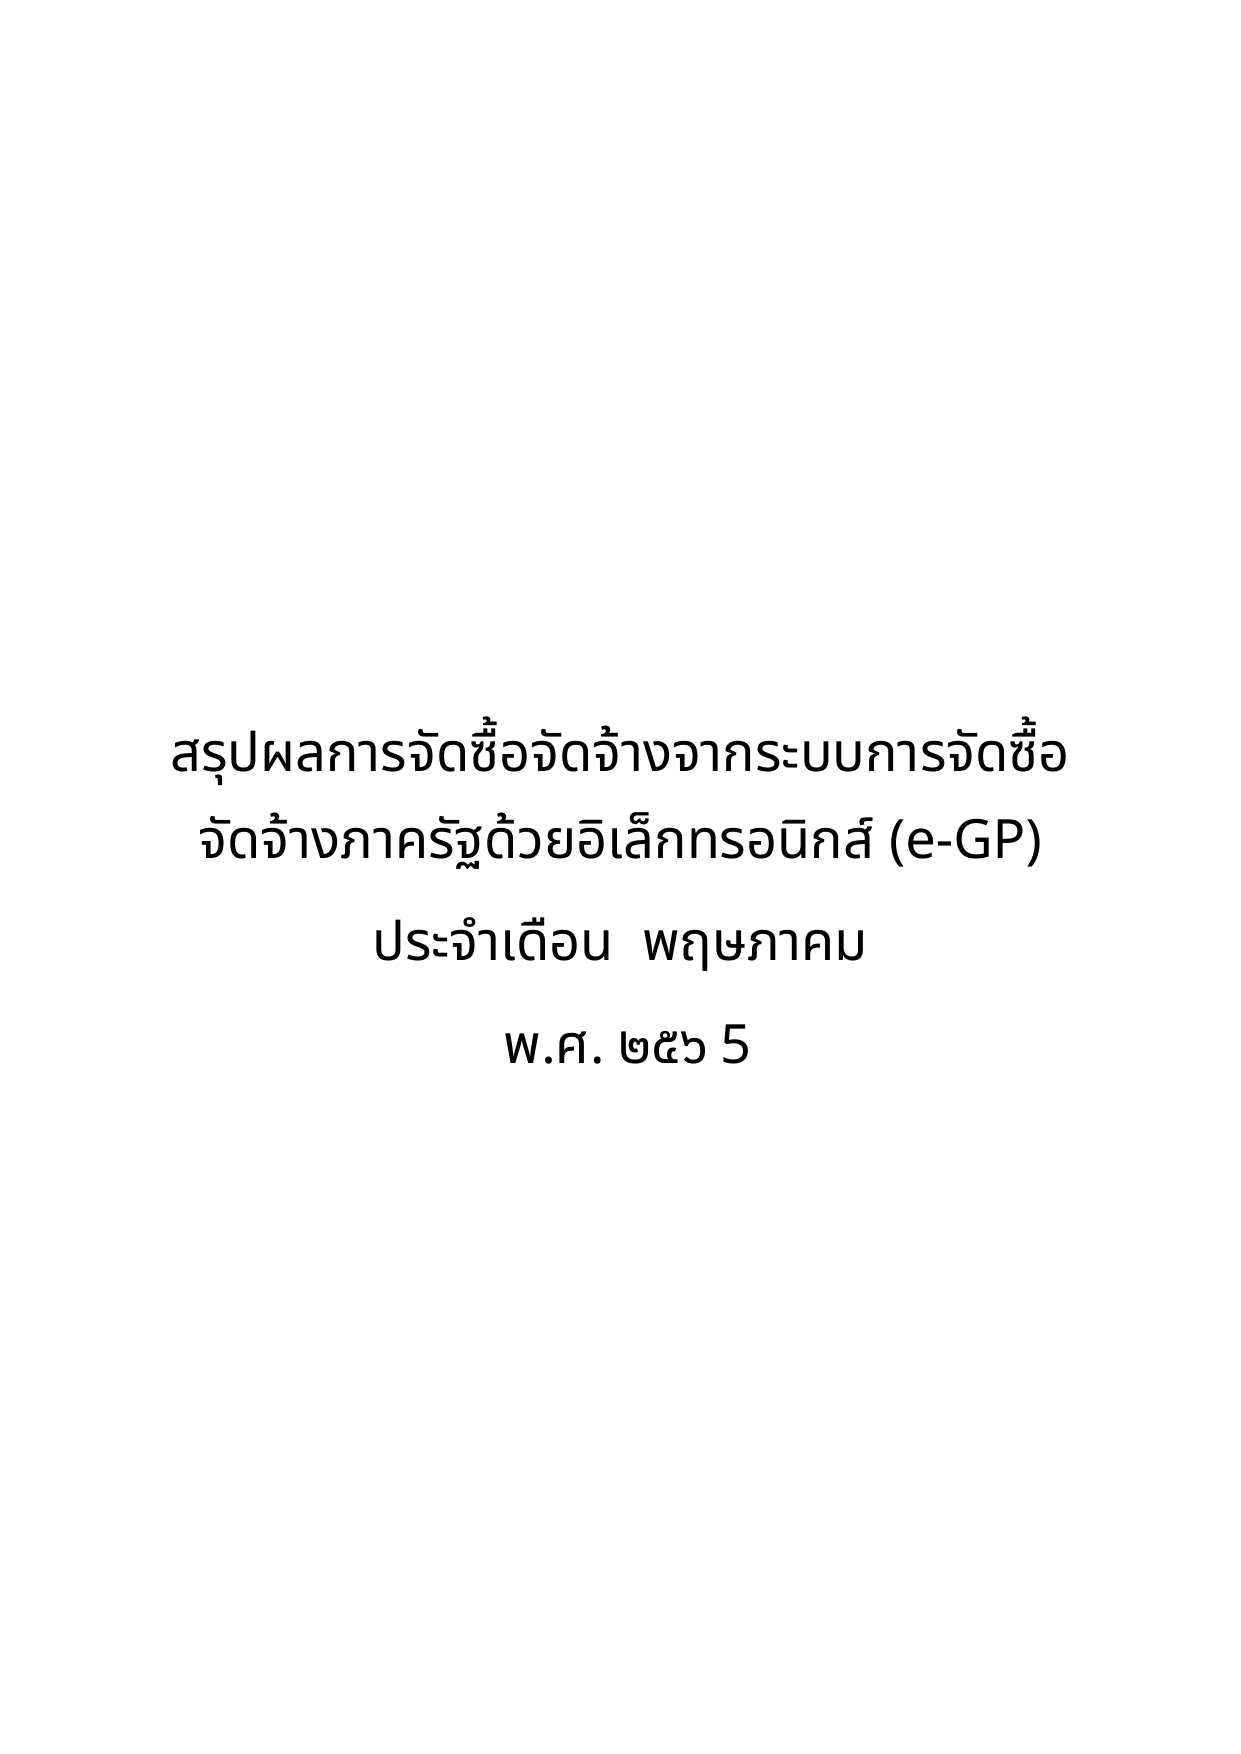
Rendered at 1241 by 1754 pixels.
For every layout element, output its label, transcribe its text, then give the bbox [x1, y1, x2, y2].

text ประจำเดือน พฤษภาคม [150, 903, 1090, 985]
text พ.ศ. ๒๕๖5 [150, 1006, 1090, 1088]
text สรุปผลการจัดซื้อจัดจ้างจากระบบการจัดซื้อจัดจ้างภาครัฐด้วยอิเล็กทรอนิกส์ (e-GP) [150, 714, 1090, 883]
